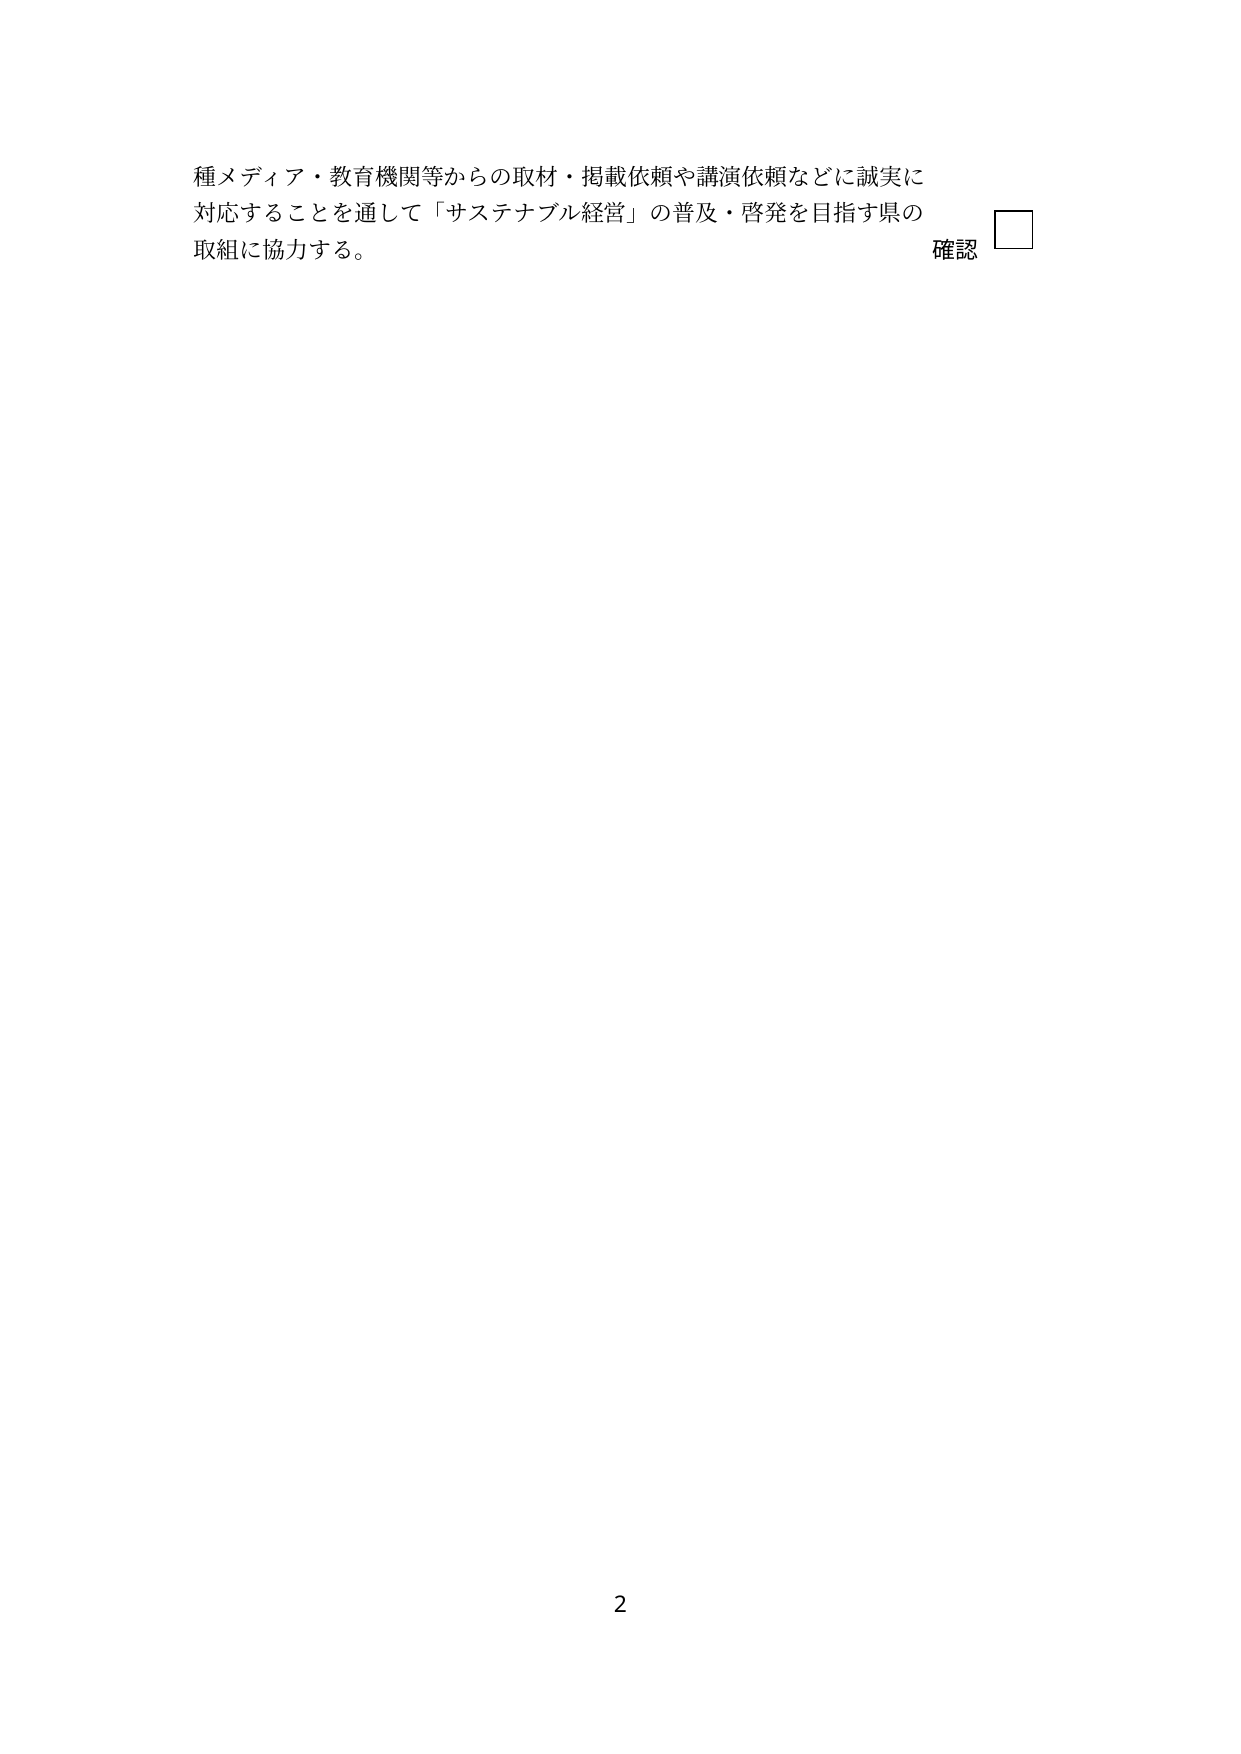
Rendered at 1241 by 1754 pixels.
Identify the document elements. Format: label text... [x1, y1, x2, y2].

text 種メディア・教育機関等からの取材・掲載依頼や講演依頼などに誠実に [193, 157, 1092, 193]
text 取組に協力する。 確認 [193, 230, 1092, 266]
text 対応することを通して「サステナブル経営」の普及・啓発を目指す県の [193, 193, 1092, 230]
